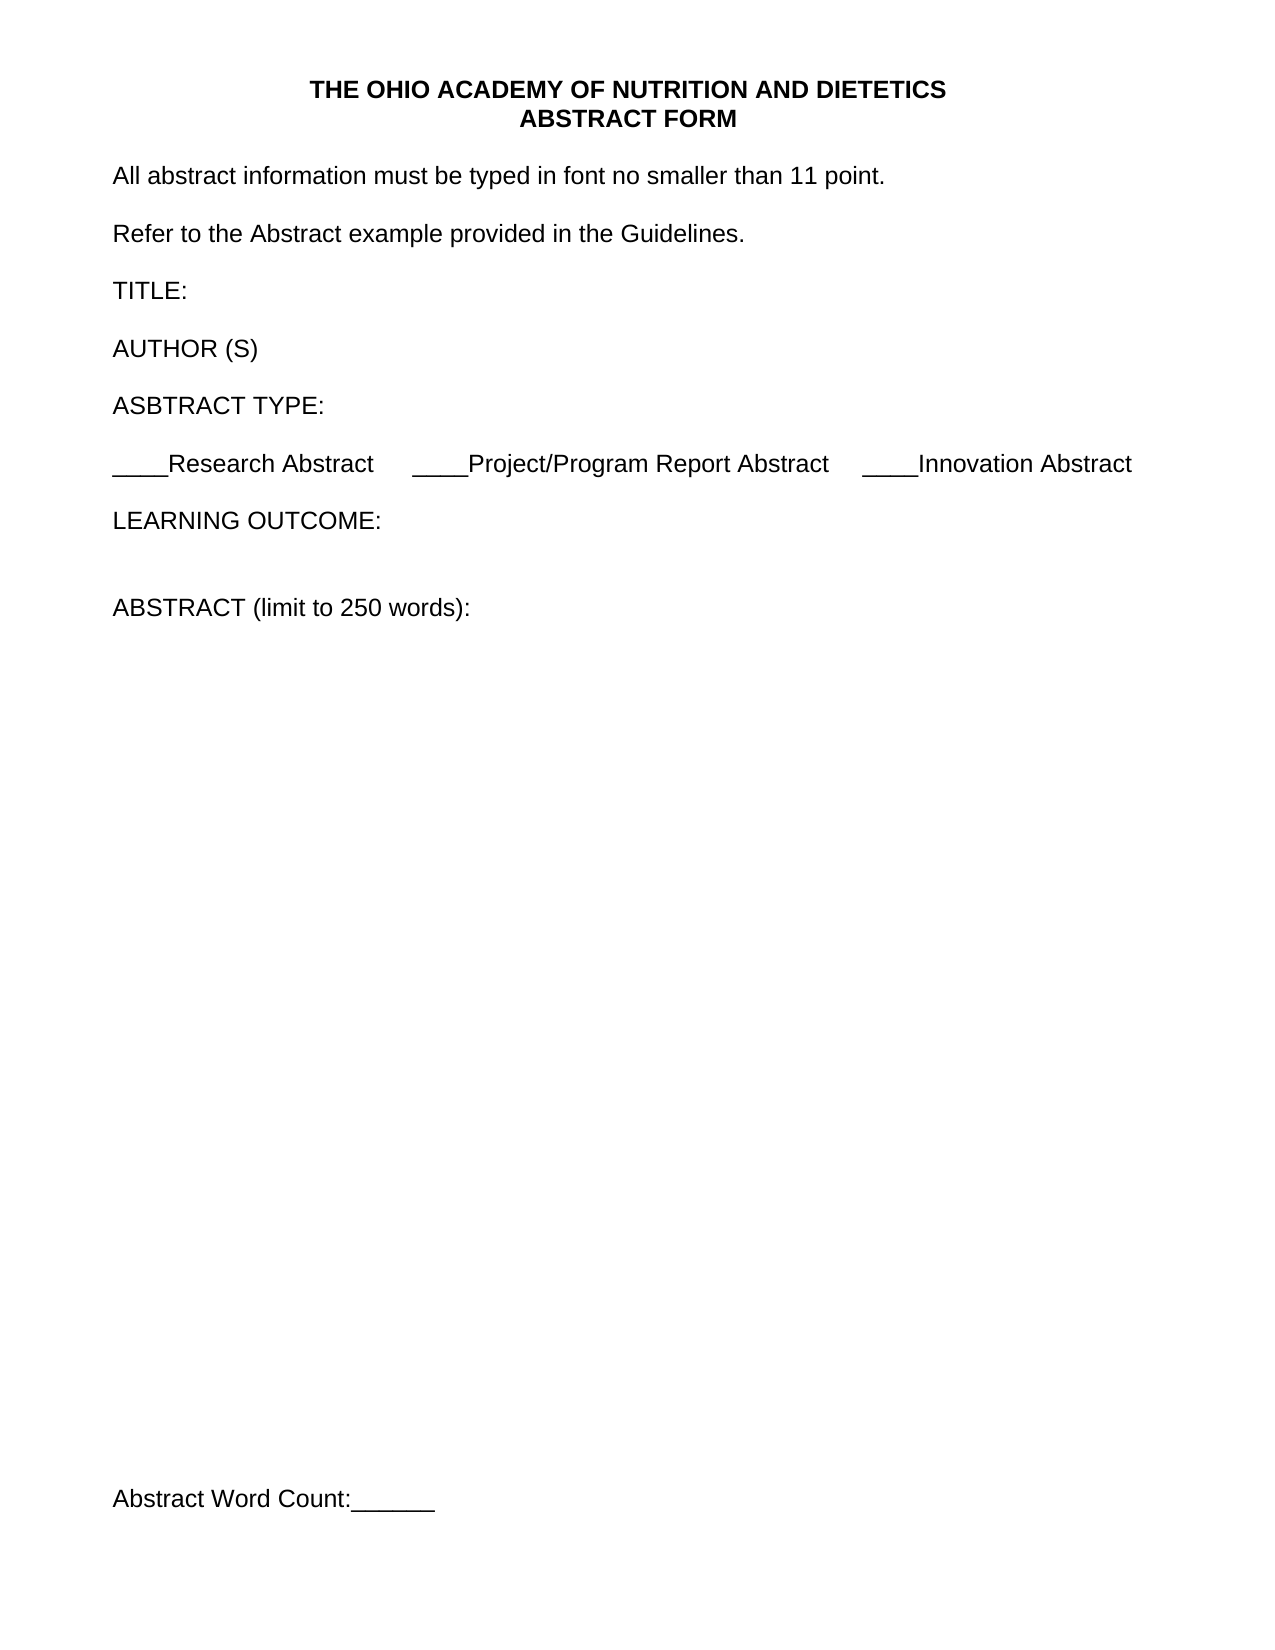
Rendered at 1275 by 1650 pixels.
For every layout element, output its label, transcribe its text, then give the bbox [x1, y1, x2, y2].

text All abstract information must be typed in font no smaller than 11 point. [112, 161, 1144, 190]
text ____Research Abstract ____Project/Program Report Abstract ____Innovation Abstract [112, 449, 1144, 477]
text LEARNING OUTCOME: [112, 506, 1144, 535]
text THE OHIO ACADEMY OF NUTRITION AND DIETETICS [112, 75, 1144, 104]
text AUTHOR (S) [112, 334, 1144, 362]
text ASBTRACT TYPE: [112, 391, 1144, 420]
text Abstract Word Count:______ [112, 1484, 1144, 1512]
text TITLE: [112, 276, 1144, 305]
text ABSTRACT FORM [112, 104, 1144, 132]
text ABSTRACT (limit to 250 words): [112, 592, 1144, 621]
text Refer to the Abstract example provided in the Guidelines. [112, 219, 1144, 247]
